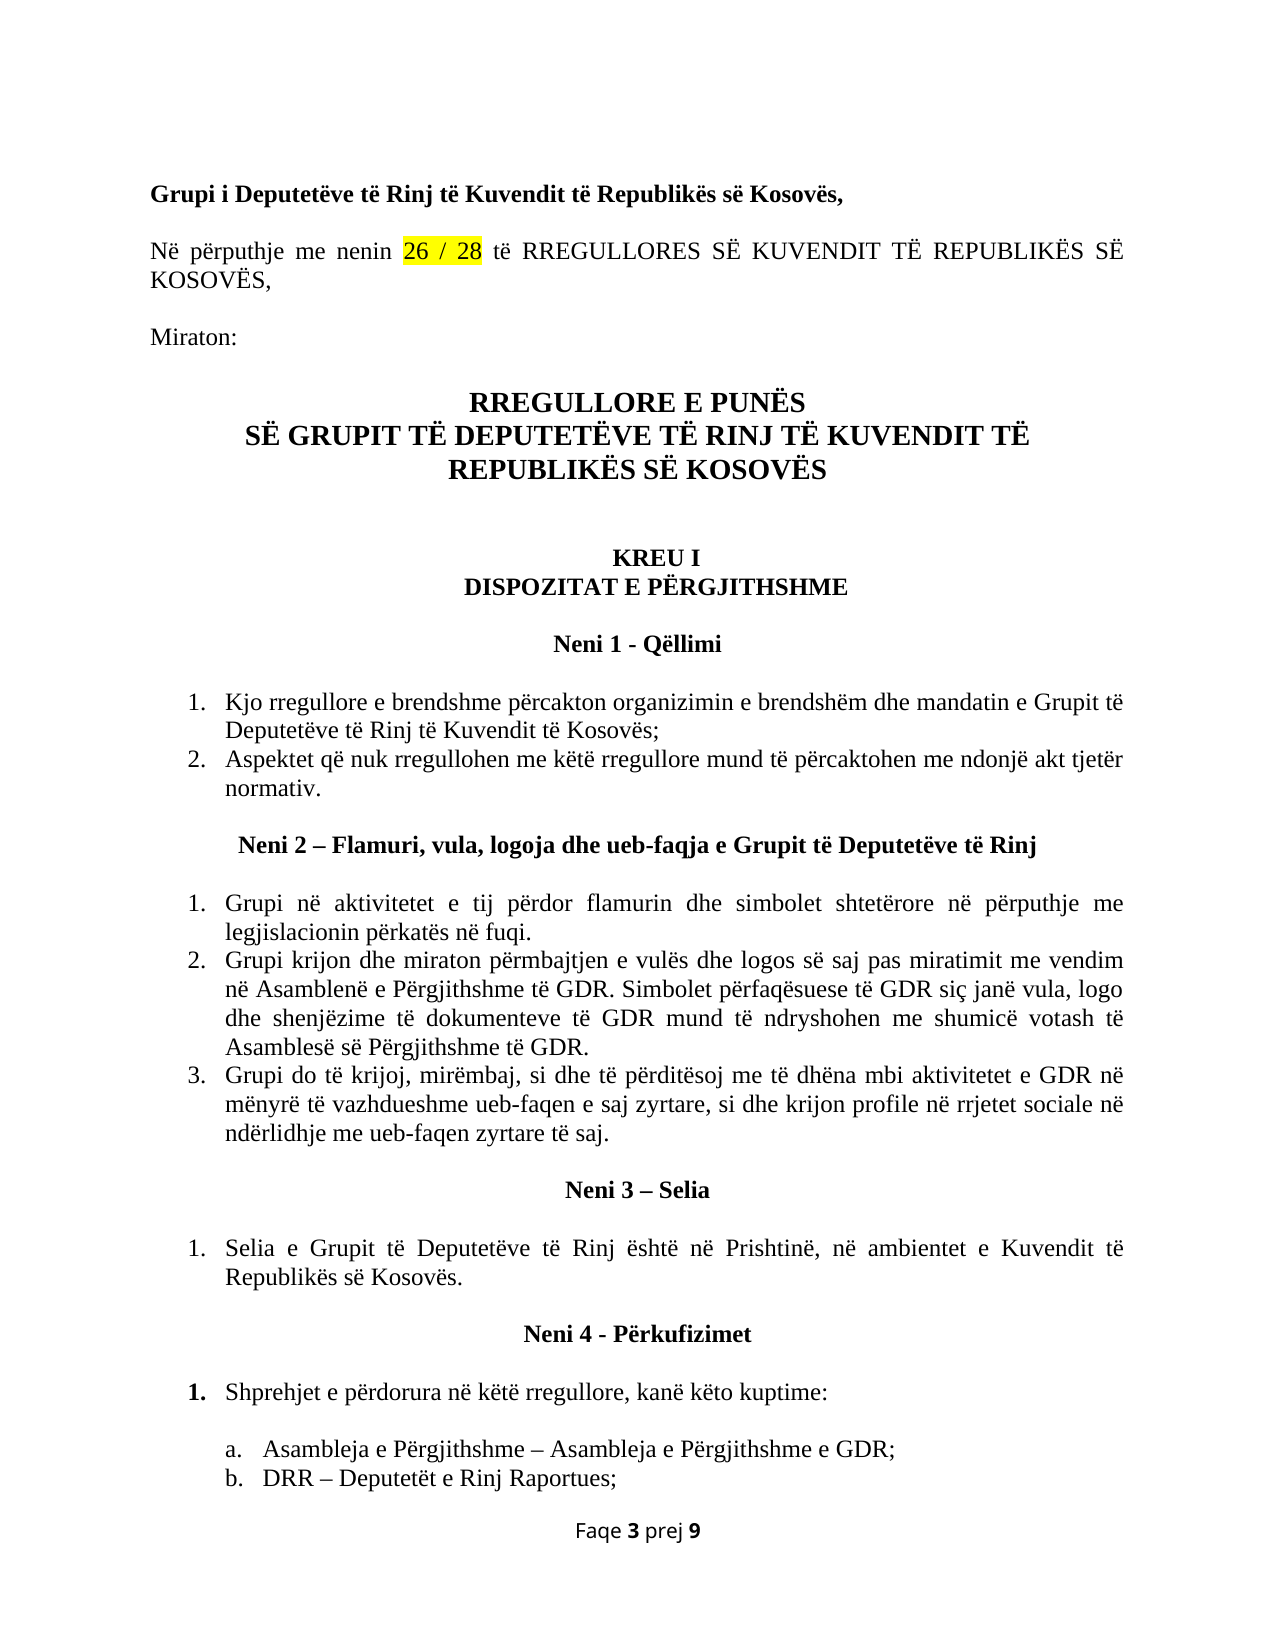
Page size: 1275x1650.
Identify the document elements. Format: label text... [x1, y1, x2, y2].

text Neni 3 – Selia [150, 1175, 1125, 1204]
list Aspektet që nuk rregullohen me këtë rregullore mund të përcaktohen me ndonjë akt tjetër normativ. [187, 744, 1125, 802]
text Neni 4 - Përkufizimet [150, 1319, 1125, 1348]
text Grupi i Deputetëve të Rinj të Kuvendit të Republikës së Kosovës, [150, 179, 1125, 207]
text Në përputhje me nenin 26 / 28 të RREGULLORES SË KUVENDIT TË REPUBLIKËS SË KOSOVËS, [150, 236, 1125, 294]
list Grupi krijon dhe miraton përmbajtjen e vulës dhe logos së saj pas miratimit me vendim në Asamblenë e Përgjithshme të GDR. Simbolet përfaqësuese të GDR siç janë vula, logo dhe shenjëzime të dokumenteve të GDR mund të ndryshohen me shumicë votash të Asamblesë së Përgjithshme të GDR. [187, 945, 1125, 1060]
list Grupi në aktivitetet e tij përdor flamurin dhe simbolet shtetërore në përputhje me legjislacionin përkatës në fuqi. [187, 888, 1125, 945]
list Kjo rregullore e brendshme përcakton organizimin e brendshëm dhe mandatin e Grupit të Deputetëve të Rinj të Kuvendit të Kosovës; [187, 687, 1125, 744]
list Shprehjet e përdorura në këtë rregullore, kanë këto kuptime: [187, 1377, 1125, 1405]
text Neni 1 - Qëllimi [150, 629, 1125, 658]
list Asambleja e Përgjithshme – Asambleja e Përgjithshme e GDR; [225, 1434, 1125, 1463]
text RREGULLORE E PUNËS [150, 385, 1125, 418]
list DISPOZITAT E PËRGJITHSHME [187, 572, 1125, 600]
list KREU I [187, 543, 1125, 572]
list Selia e Grupit të Deputetëve të Rinj është në Prishtinë, në ambientet e Kuvendit të Republikës së Kosovës. [187, 1233, 1125, 1290]
list Grupi do të krijoj, mirëmbaj, si dhe të përditësoj me të dhëna mbi aktivitetet e GDR në mënyrë të vazhdueshme ueb-faqen e saj zyrtare, si dhe krijon profile në rrjetet sociale në ndërlidhje me ueb-faqen zyrtare të saj. [187, 1060, 1125, 1147]
text Miraton: [150, 322, 1125, 351]
text Neni 2 – Flamuri, vula, logoja dhe ueb-faqja e Grupit të Deputetëve të Rinj [150, 830, 1125, 859]
text SË GRUPIT TË DEPUTETËVE TË RINJ TË KUVENDIT TË REPUBLIKËS SË KOSOVËS [150, 418, 1125, 485]
list DRR – Deputetët e Rinj Raportues; [225, 1463, 1125, 1492]
